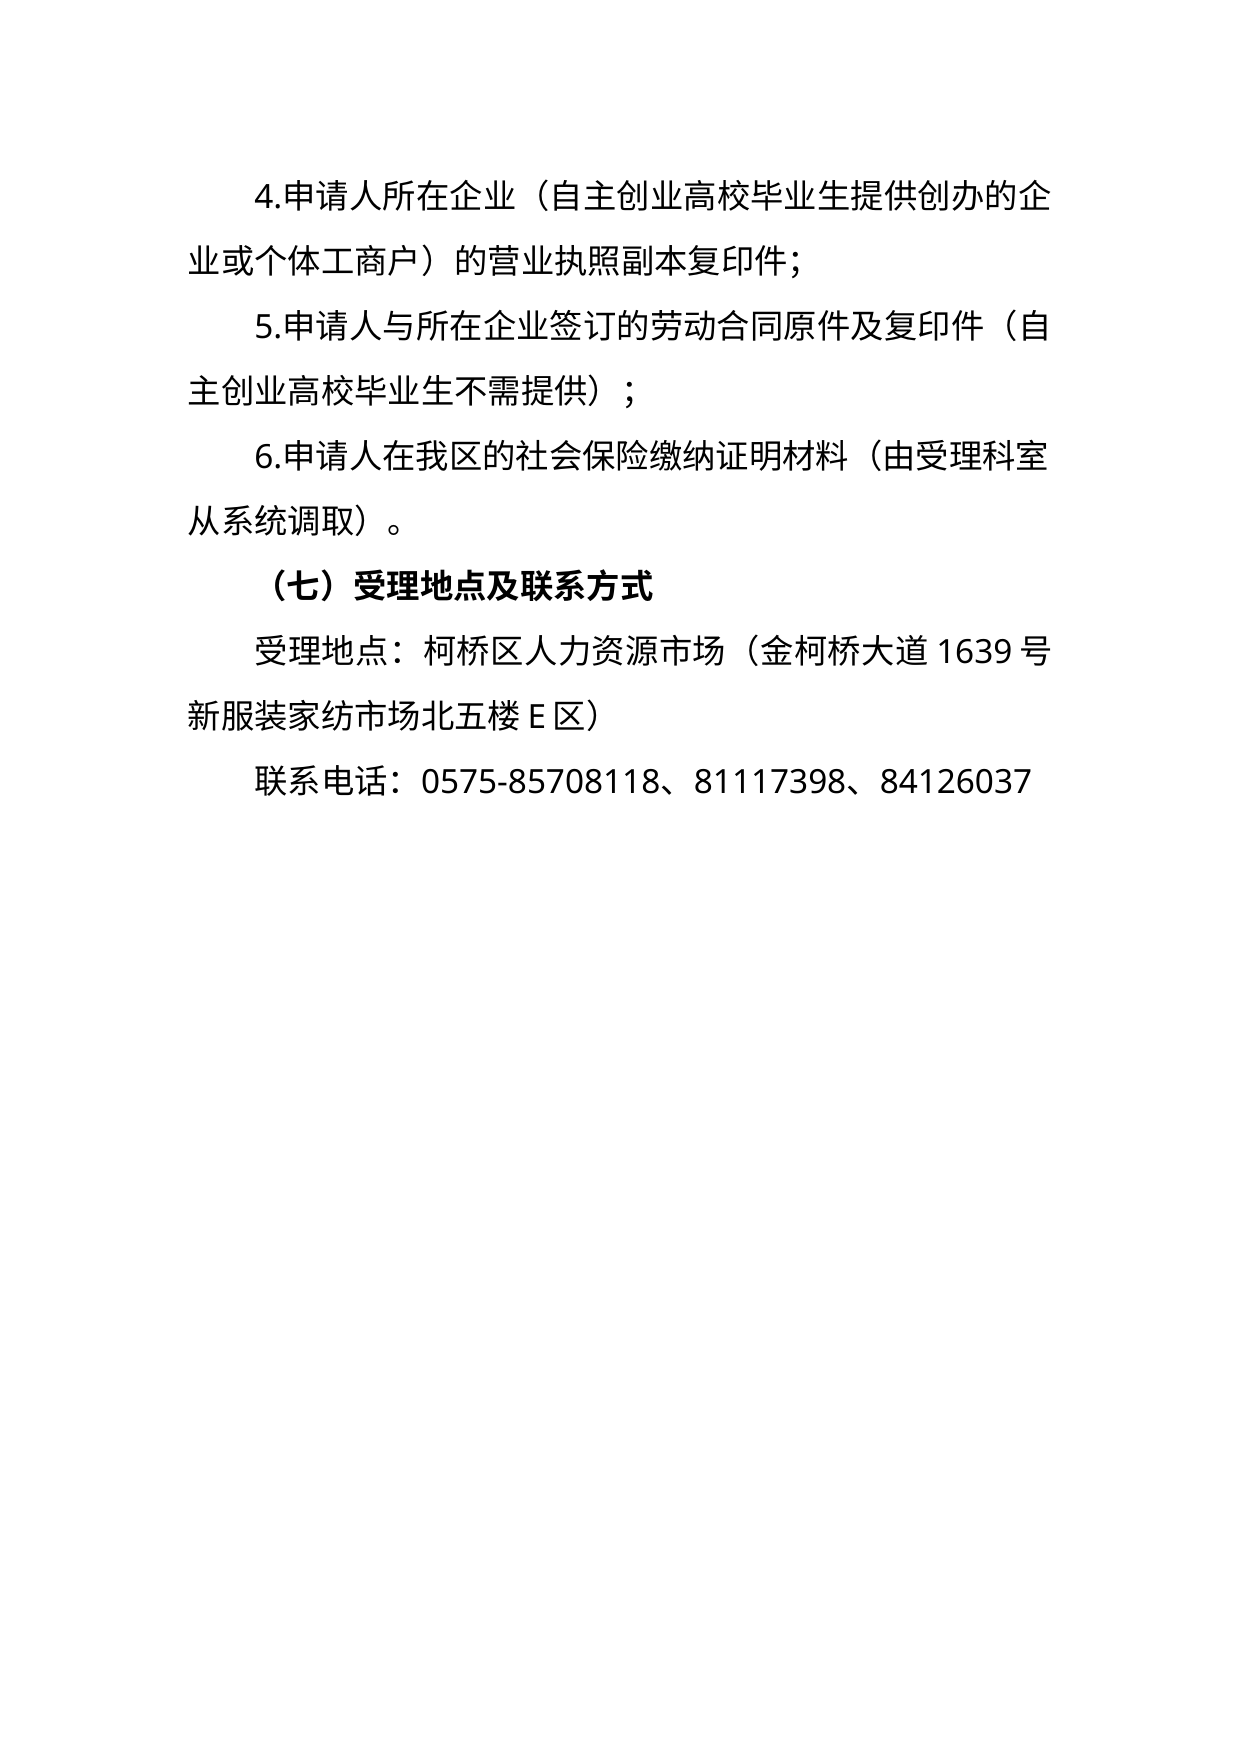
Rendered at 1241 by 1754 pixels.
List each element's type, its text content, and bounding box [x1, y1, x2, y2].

text 5.申请人与所在企业签订的劳动合同原件及复印件（自主创业高校毕业生不需提供）； [187, 292, 1053, 422]
text 受理地点：柯桥区人力资源市场（金柯桥大道1639号新服装家纺市场北五楼E区） [187, 617, 1053, 747]
text （七）受理地点及联系方式 [187, 552, 1053, 617]
text 6.申请人在我区的社会保险缴纳证明材料（由受理科室从系统调取）。 [187, 422, 1053, 552]
text 联系电话：0575-85708118、81117398、84126037 [187, 747, 1053, 812]
text 4.申请人所在企业（自主创业高校毕业生提供创办的企业或个体工商户）的营业执照副本复印件； [187, 162, 1053, 292]
